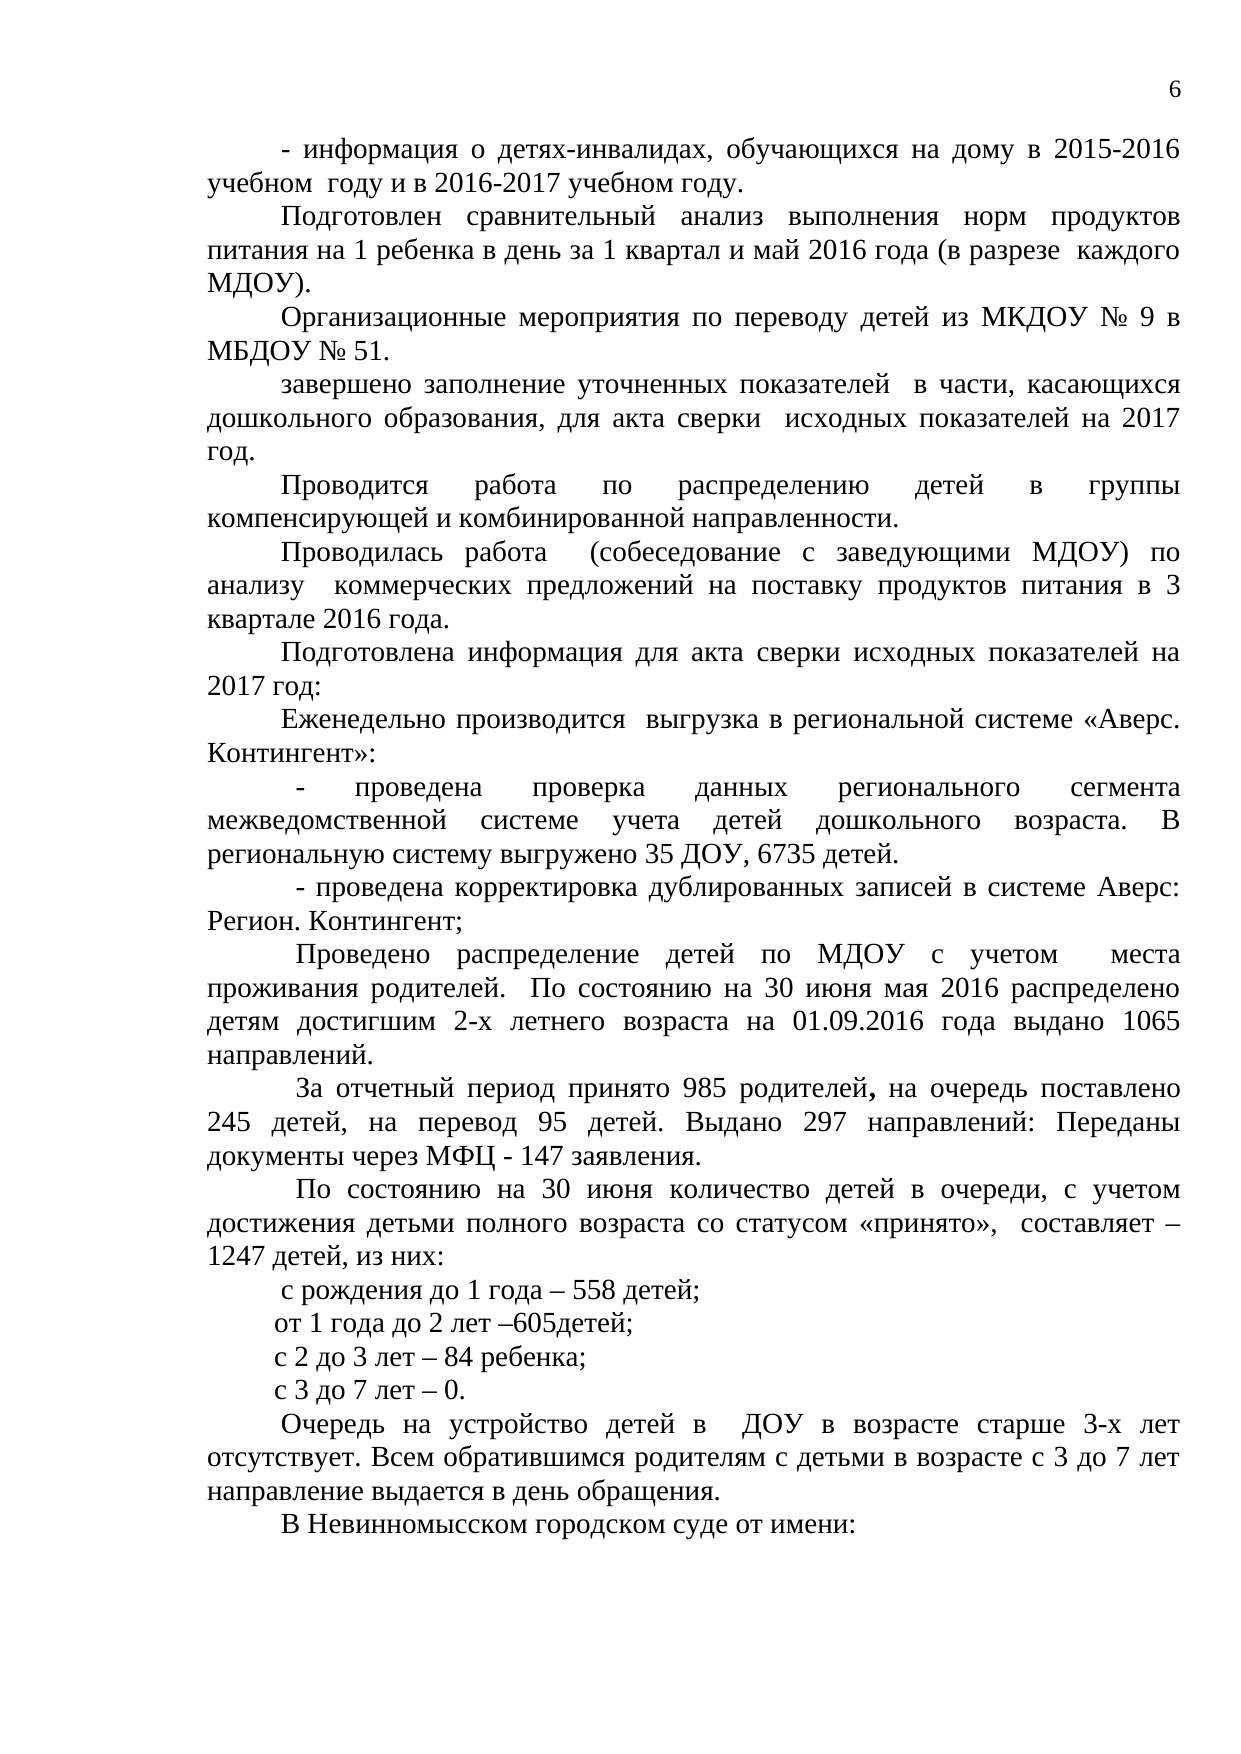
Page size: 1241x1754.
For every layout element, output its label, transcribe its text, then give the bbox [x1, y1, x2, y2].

text По состоянию на 30 июня количество детей в очереди, с учетом достижения детьми полного возраста со статусом «принято», составляет – 1247 детей, из них: [207, 1171, 1181, 1272]
text - проведена корректировка дублированных записей в системе Аверс: Регион. Контингент; [207, 869, 1181, 936]
text Еженедельно производится выгрузка в региональной системе «Аверс. Контингент»: [207, 702, 1181, 769]
text Проводилась работа (собеседование с заведующими МДОУ) по анализу коммерческих предложений на поставку продуктов питания в 3 квартале 2016 года. [207, 534, 1181, 634]
text В Невинномысском городском суде от имени: [207, 1507, 1181, 1540]
text - проведена проверка данных регионального сегмента межведомственной системе учета детей дошкольного возраста. В региональную систему выгружено 35 ДОУ, 6735 детей. [207, 769, 1181, 869]
text Проведено распределение детей по МДОУ с учетом места проживания родителей. По состоянию на 30 июня мая 2016 распределено детям достигшим 2-х летнего возраста на 01.09.2016 года выдано 1065 направлений. [207, 936, 1181, 1071]
text Проводится работа по распределению детей в группы компенсирующей и комбинированной направленности. [207, 467, 1181, 534]
text с 3 до 7 лет – 0. [274, 1372, 1181, 1406]
text с рождения до 1 года – 558 детей; [207, 1272, 1181, 1305]
text Подготовлен сравнительный анализ выполнения норм продуктов питания на 1 ребенка в день за 1 квартал и май 2016 года (в разрезе каждого МДОУ). [207, 198, 1181, 299]
text завершено заполнение уточненных показателей в части, касающихся дошкольного образования, для акта сверки исходных показателей на 2017 год. [207, 366, 1181, 467]
text от 1 года до 2 лет –605детей; [274, 1305, 1181, 1339]
text Подготовлена информация для акта сверки исходных показателей на 2017 год: [207, 634, 1181, 702]
text За отчетный период принято 985 родителей, на очередь поставлено 245 детей, на перевод 95 детей. Выдано 297 направлений: Переданы документы через МФЦ - 147 заявления. [207, 1071, 1181, 1171]
text Очередь на устройство детей в ДОУ в возрасте старше 3-х лет отсутствует. Всем обратившимся родителям с детьми в возрасте с 3 до 7 лет направление выдается в день обращения. [207, 1406, 1181, 1507]
text - информация о детях-инвалидах, обучающихся на дому в 2015-2016 учебном году и в 2016-2017 учебном году. [207, 131, 1181, 198]
text Организационные мероприятия по переводу детей из МКДОУ № 9 в МБДОУ № 51. [207, 299, 1181, 366]
text с 2 до 3 лет – 84 ребенка; [274, 1339, 1181, 1372]
